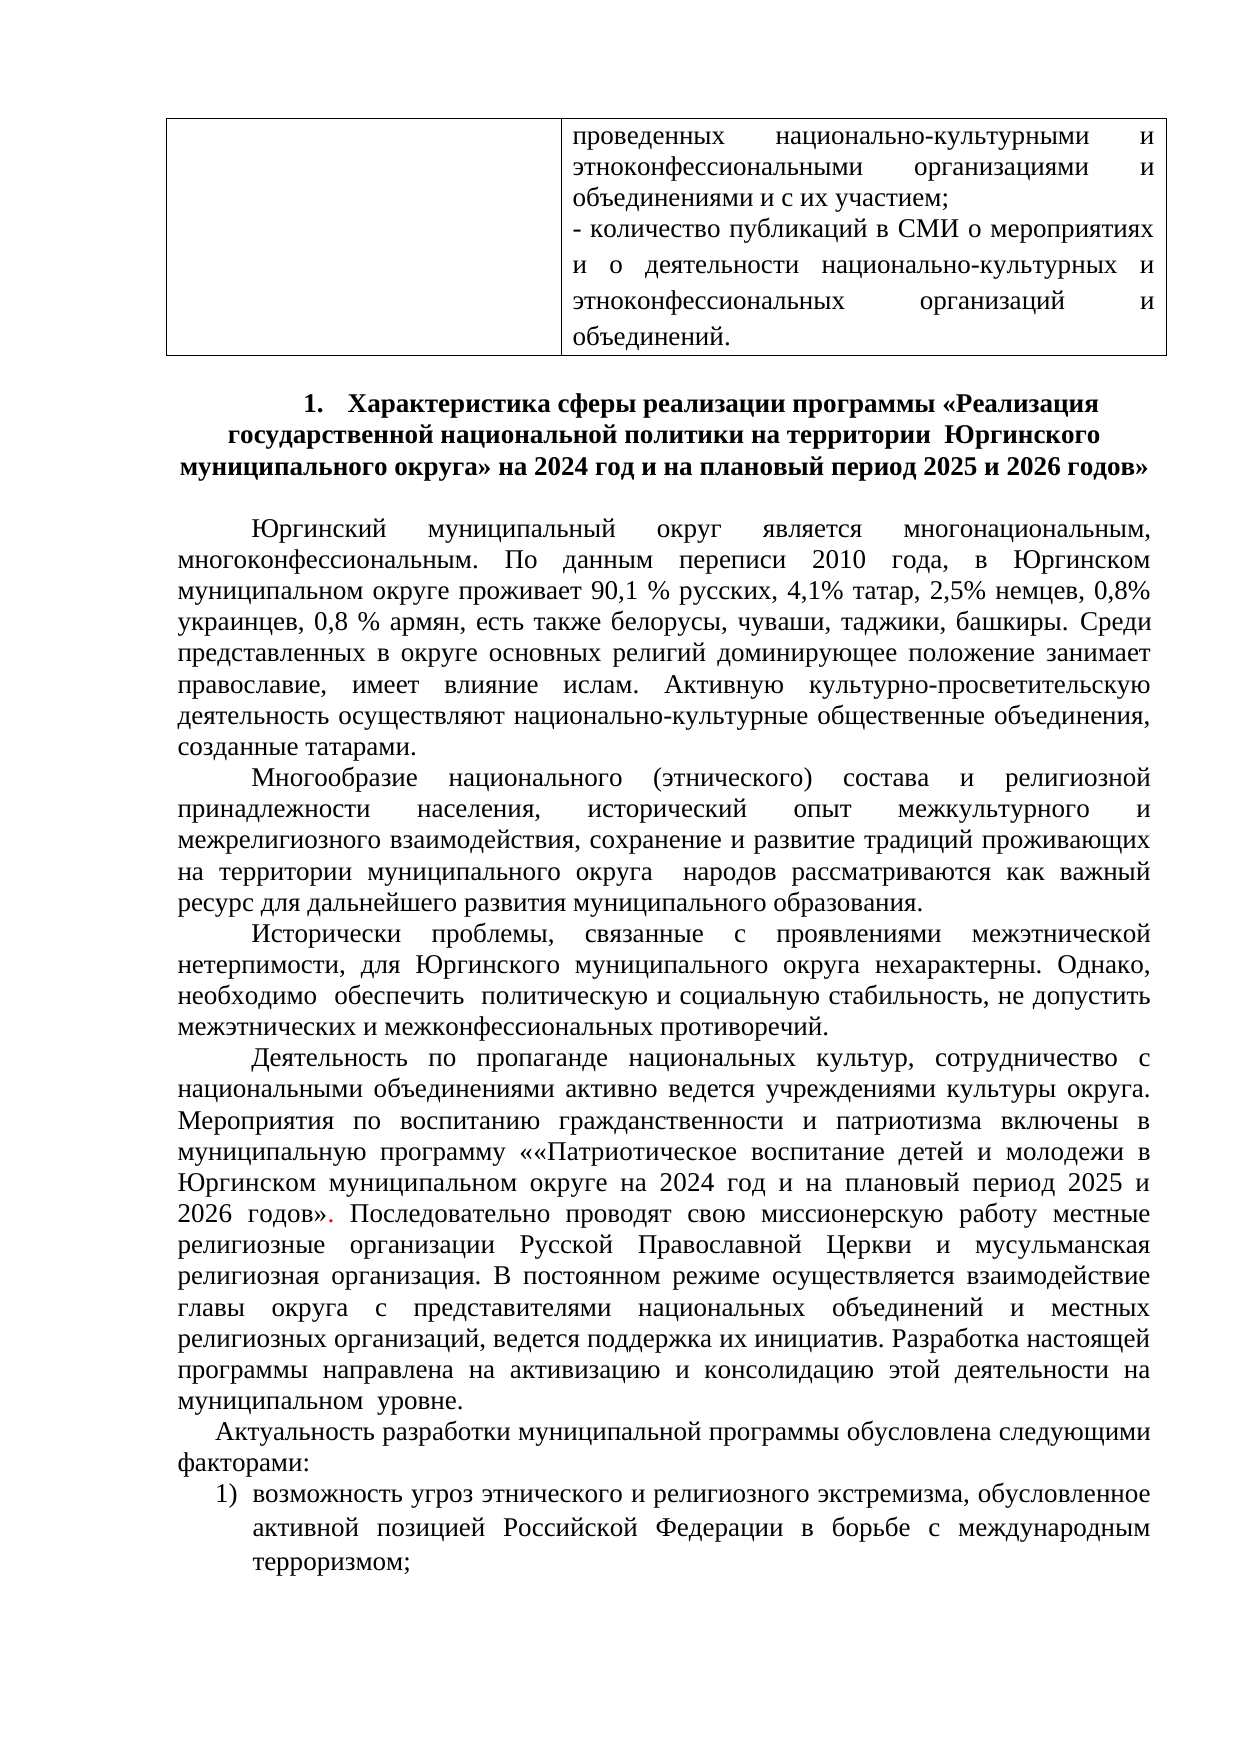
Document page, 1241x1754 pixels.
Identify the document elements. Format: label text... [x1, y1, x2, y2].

text Исторически проблемы, связанные с проявлениями межэтнической нетерпимости, для Юргинского муниципального округа нехарактерны. Однако, необходимо обеспечить политическую и социальную стабильность, не допустить межэтнических и межконфессиональных противоречий. [177, 917, 1152, 1041]
list Характеристика сферы реализации программы «Реализация государственной национальной политики на территории Юргинского муниципального округа» на 2024 год и на плановый период 2025 и 2026 годов» [177, 387, 1152, 481]
text Многообразие национального (этнического) состава и религиозной принадлежности населения, исторический опыт межкультурного и межрелигиозного взаимодействия, сохранение и развитие традиций проживающих на территории муниципального округа народов рассматриваются как важный ресурс для дальнейшего развития муниципального образования. [177, 761, 1152, 917]
list возможность угроз этнического и религиозного экстремизма, обусловленное активной позицией Российской Федерации в борьбе с международным терроризмом; [215, 1477, 1152, 1576]
text Юргинский муниципальный округ является многонациональным, многоконфессиональным. По данным переписи 2010 года, в Юргинском муниципальном округе проживает 90,1 % русских, 4,1% татар, 2,5% немцев, 0,8% украинцев, 0,8 % армян, есть также белорусы, чуваши, таджики, башкиры. Среди представленных в округе основных религий доминирующее положение занимает православие, имеет влияние ислам. Активную культурно-просветительскую деятельность осуществляют национально-культурные общественные объединения, созданные татарами. [177, 512, 1152, 761]
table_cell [167, 119, 561, 355]
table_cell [562, 119, 1166, 355]
text Деятельность по пропаганде национальных культур, сотрудничество с национальными объединениями активно ведется учреждениями культуры округа. Мероприятия по воспитанию гражданственности и патриотизма включены в муниципальную программу ««Патриотическое воспитание детей и молодежи в Юргинском муниципальном округе на 2024 год и на плановый период 2025 и 2026 годов». Последовательно проводят свою миссионерскую работу местные религиозные организации Русской Православной Церкви и мусульманская религиозная организация. В постоянном режиме осуществляется взаимодействие главы округа с представителями национальных объединений и местных религиозных организаций, ведется поддержка их инициатив. Разработка настоящей программы направлена на активизацию и консолидацию этой деятельности на муниципальном уровне. [177, 1041, 1152, 1166]
text Актуальность разработки муниципальной программы обусловлена следующими факторами: [177, 1415, 1152, 1477]
text Деятельность по пропаганде национальных культур, сотрудничество с национальными объединениями активно ведется учреждениями культуры округа. Мероприятия по воспитанию гражданственности и патриотизма включены в муниципальную программу ««Патриотическое воспитание детей и молодежи в Юргинском муниципальном округе на 2024 год и на плановый период 2025 и 2026 годов». Последовательно проводят свою миссионерскую работу местные религиозные организации Русской Православной Церкви и мусульманская религиозная организация. В постоянном режиме осуществляется взаимодействие главы округа с представителями национальных объединений и местных религиозных организаций, ведется поддержка их инициатив. Разработка настоящей программы направлена на активизацию и консолидацию этой деятельности на муниципальном уровне. [177, 1197, 1152, 1415]
